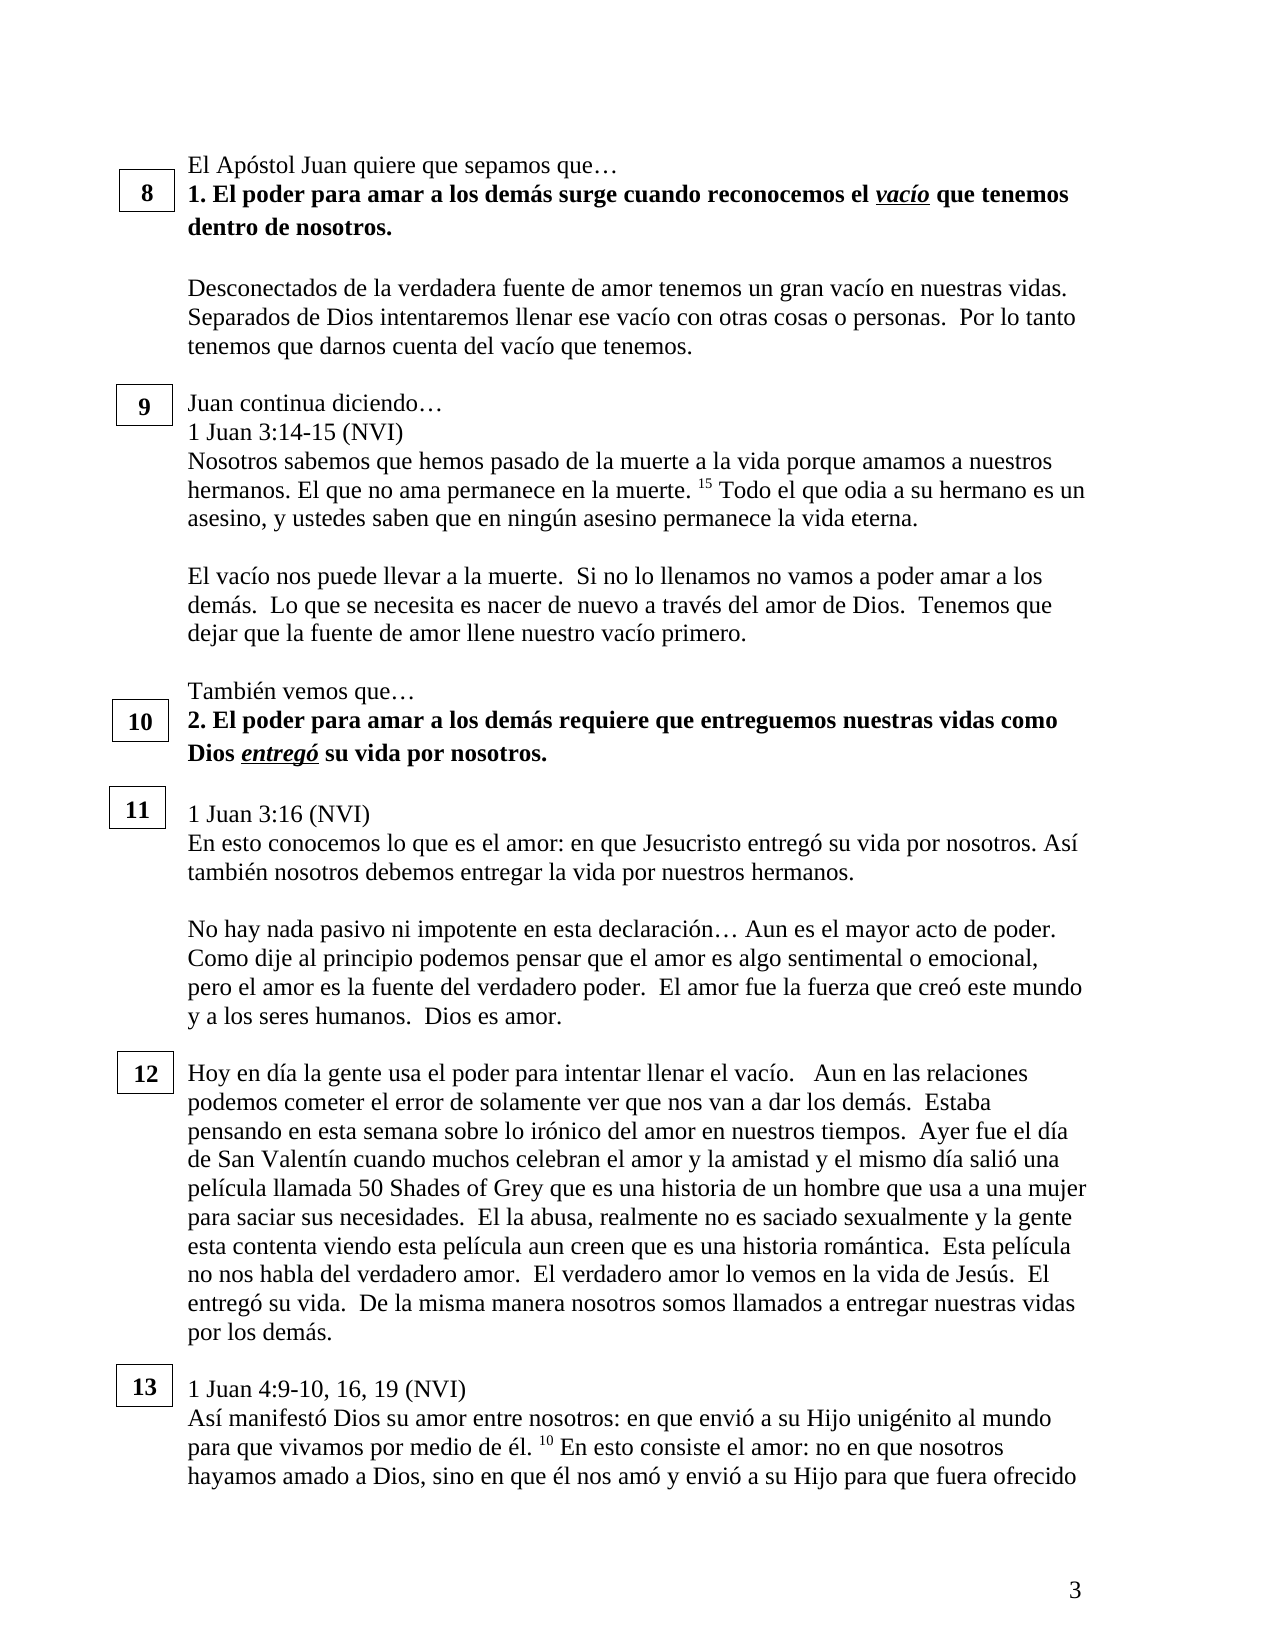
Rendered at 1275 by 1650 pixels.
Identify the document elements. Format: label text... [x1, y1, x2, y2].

text No hay nada pasivo ni impotente en esta declaración… Aun es el mayor acto de poder. [187, 914, 1087, 943]
text Como dije al principio podemos pensar que el amor es algo sentimental o emocional, pero el amor es la fuente del verdadero poder. El amor fue la fuerza que creó este mundo y a los seres humanos. Dios es amor. [187, 943, 1087, 1029]
text 2. El poder para amar a los demás requiere que entreguemos nuestras vidas como Dios entregó su vida por nosotros. [187, 705, 1087, 767]
text También vemos que… [187, 676, 1087, 705]
text Juan continua diciendo… [187, 388, 1087, 417]
text El vacío nos puede llevar a la muerte. Si no lo llenamos no vamos a poder amar a los demás. Lo que se necesita es nacer de nuevo a través del amor de Dios. Tenemos que dejar que la fuente de amor llene nuestro vacío primero. [187, 561, 1087, 647]
text El Apóstol Juan quiere que sepamos que… [187, 150, 1087, 179]
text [187, 1374, 1087, 1489]
text En esto conocemos lo que es el amor: en que Jesucristo entregó su vida por nosotros. Así también nosotros debemos entregar la vida por nuestros hermanos. [187, 828, 1087, 886]
text 1 Juan 3:16 (NVI) [187, 799, 1087, 828]
text Hoy en día la gente usa el poder para intentar llenar el vacío. Aun en las relaciones podemos cometer el error de solamente ver que nos van a dar los demás. Estaba pensando en esta semana sobre lo irónico del amor en nuestros tiempos. Ayer fue el día de San Valentín cuando muchos celebran el amor y la amistad y el mismo día salió una película llamada 50 Shades of Grey que es una historia de un hombre que usa a una mujer para saciar sus necesidades. El la abusa, realmente no es saciado sexualmente y la gente esta contenta viendo esta película aun creen que es una historia romántica. Esta película no nos habla del verdadero amor. El verdadero amor lo vemos en la vida de Jesús. El entregó su vida. De la misma manera nosotros somos llamados a entregar nuestras vidas por los demás. [187, 1058, 1087, 1346]
text 1 Juan 3:14-15 (NVI) Nosotros sabemos que hemos pasado de la muerte a la vida porque amamos a nuestros hermanos. El que no ama permanece en la muerte. 15 Todo el que odia a su hermano es un asesino, y ustedes saben que en ningún asesino permanece la vida eterna. [187, 417, 1087, 532]
text Desconectados de la verdadera fuente de amor tenemos un gran vacío en nuestras vidas. Separados de Dios intentaremos llenar ese vacío con otras cosas o personas. Por lo tanto tenemos que darnos cuenta del vacío que tenemos. [187, 273, 1087, 360]
text 1. El poder para amar a los demás surge cuando reconocemos el vacío que tenemos dentro de nosotros. [187, 179, 1087, 241]
